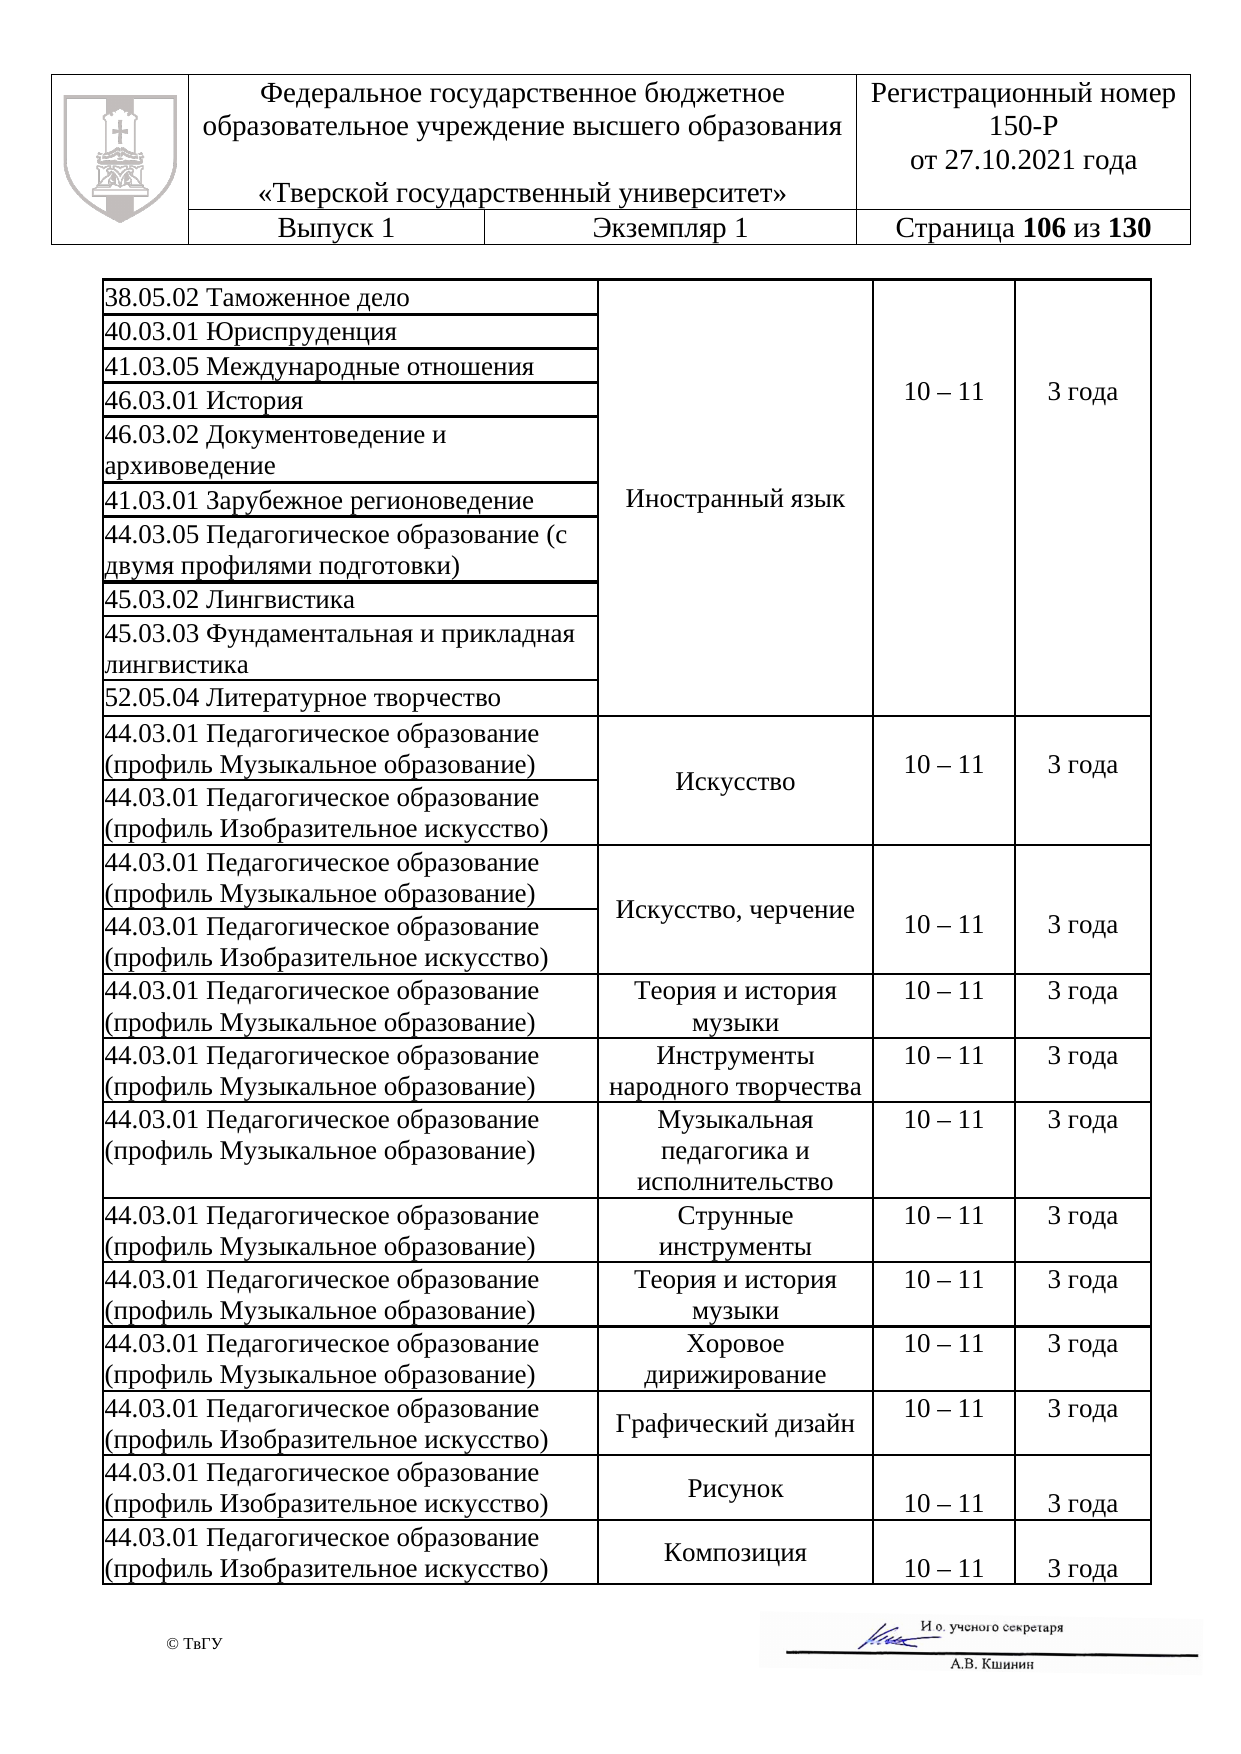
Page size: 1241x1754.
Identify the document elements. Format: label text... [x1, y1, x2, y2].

table_cell 45.03.03 Фундаментальная и прикладная лингвистика [104, 617, 597, 679]
table_cell 40.03.01 Юриспруденция [104, 316, 597, 347]
table_cell 3 года [1016, 1392, 1150, 1454]
table_cell 44.03.01 Педагогическое образование (профиль Музыкальное образование) [104, 975, 597, 1037]
table_cell 44.03.01 Педагогическое образование (профиль Изобразительное искусство) [104, 1456, 597, 1518]
table_cell 44.03.01 Педагогическое образование (профиль Музыкальное образование) [104, 717, 597, 779]
table_cell Искусство, черчение [599, 846, 872, 972]
table_cell 10 – 11 [874, 846, 1014, 972]
table_cell Теория и история музыки [599, 975, 872, 1037]
table_cell 44.03.01 Педагогическое образование (профиль Музыкальное образование) [104, 1328, 597, 1390]
table_cell Искусство [599, 717, 872, 844]
table_cell 10 – 11 [874, 1263, 1014, 1325]
table_cell 3 года [1016, 846, 1150, 972]
table_cell Хоровое дирижирование [599, 1328, 872, 1390]
table_cell 10 – 11 [874, 1039, 1014, 1101]
table_cell 44.03.01 Педагогическое образование (профиль Музыкальное образование) [104, 1039, 597, 1101]
table_cell 10 – 11 [874, 1103, 1014, 1197]
table_cell 3 года [1016, 1521, 1150, 1583]
table_cell 44.03.01 Педагогическое образование (профиль Изобразительное искусство) [104, 781, 597, 844]
table_cell 41.03.05 Международные отношения [104, 350, 597, 381]
table_cell Теория и история музыки [599, 1263, 872, 1325]
table_cell Музыкальная педагогика и исполнительство [599, 1103, 872, 1197]
picture [63, 95, 177, 223]
table_cell 3 года [1016, 1103, 1150, 1197]
table_cell 3 года [1016, 1039, 1150, 1101]
table_cell 44.03.01 Педагогическое образование (профиль Музыкальное образование) [104, 1103, 597, 1197]
table_cell 44.03.01 Педагогическое образование (профиль Изобразительное искусство) [104, 1392, 597, 1454]
table_cell 3 года [1016, 1263, 1150, 1325]
table_cell 44.03.01 Педагогическое образование (профиль Изобразительное искусство) [104, 1521, 597, 1583]
table_cell 10 – 11 [874, 1328, 1014, 1390]
table_cell 44.03.05 Педагогическое образование (с двумя профилями подготовки) [104, 518, 597, 580]
table_cell 41.03.01 Зарубежное регионоведение [104, 484, 597, 515]
table_cell 3 года [1016, 975, 1150, 1037]
picture [759, 1611, 1204, 1676]
table_cell 46.03.01 История [104, 384, 597, 415]
table_cell Рисунок [599, 1456, 872, 1518]
table_cell 46.03.02 Документоведение и архивоведение [104, 418, 597, 481]
table_cell 10 – 11 [874, 1199, 1014, 1261]
table_cell 45.03.02 Лингвистика [104, 584, 597, 614]
table_cell Графический дизайн [599, 1392, 872, 1454]
table_cell 10 – 11 [874, 1456, 1014, 1518]
table_cell 44.03.01 Педагогическое образование (профиль Музыкальное образование) [104, 846, 597, 908]
table_cell 10 – 11 [874, 1521, 1014, 1583]
table_cell 3 года [1016, 717, 1150, 844]
table_cell 3 года [1016, 281, 1150, 715]
table_cell 52.05.04 Литературное творчество [104, 681, 597, 715]
table_cell 10 – 11 [874, 1392, 1014, 1454]
table_cell Инструменты народного творчества [599, 1039, 872, 1101]
table_cell 10 – 11 [874, 281, 1014, 715]
table_cell 10 – 11 [874, 717, 1014, 844]
table_cell 3 года [1016, 1199, 1150, 1261]
table_cell 3 года [1016, 1328, 1150, 1390]
table_cell Струнные инструменты [599, 1199, 872, 1261]
table_cell Иностранный язык [599, 281, 872, 715]
table_cell 44.03.01 Педагогическое образование (профиль Музыкальное образование) [104, 1263, 597, 1325]
table_cell Композиция [599, 1521, 872, 1583]
table_cell 3 года [1016, 1456, 1150, 1518]
table_cell 44.03.01 Педагогическое образование (профиль Музыкальное образование) [104, 1199, 597, 1261]
table_cell 38.05.02 Таможенное дело [104, 281, 597, 312]
table_cell 10 – 11 [874, 975, 1014, 1037]
table_cell 44.03.01 Педагогическое образование (профиль Изобразительное искусство) [104, 910, 597, 972]
